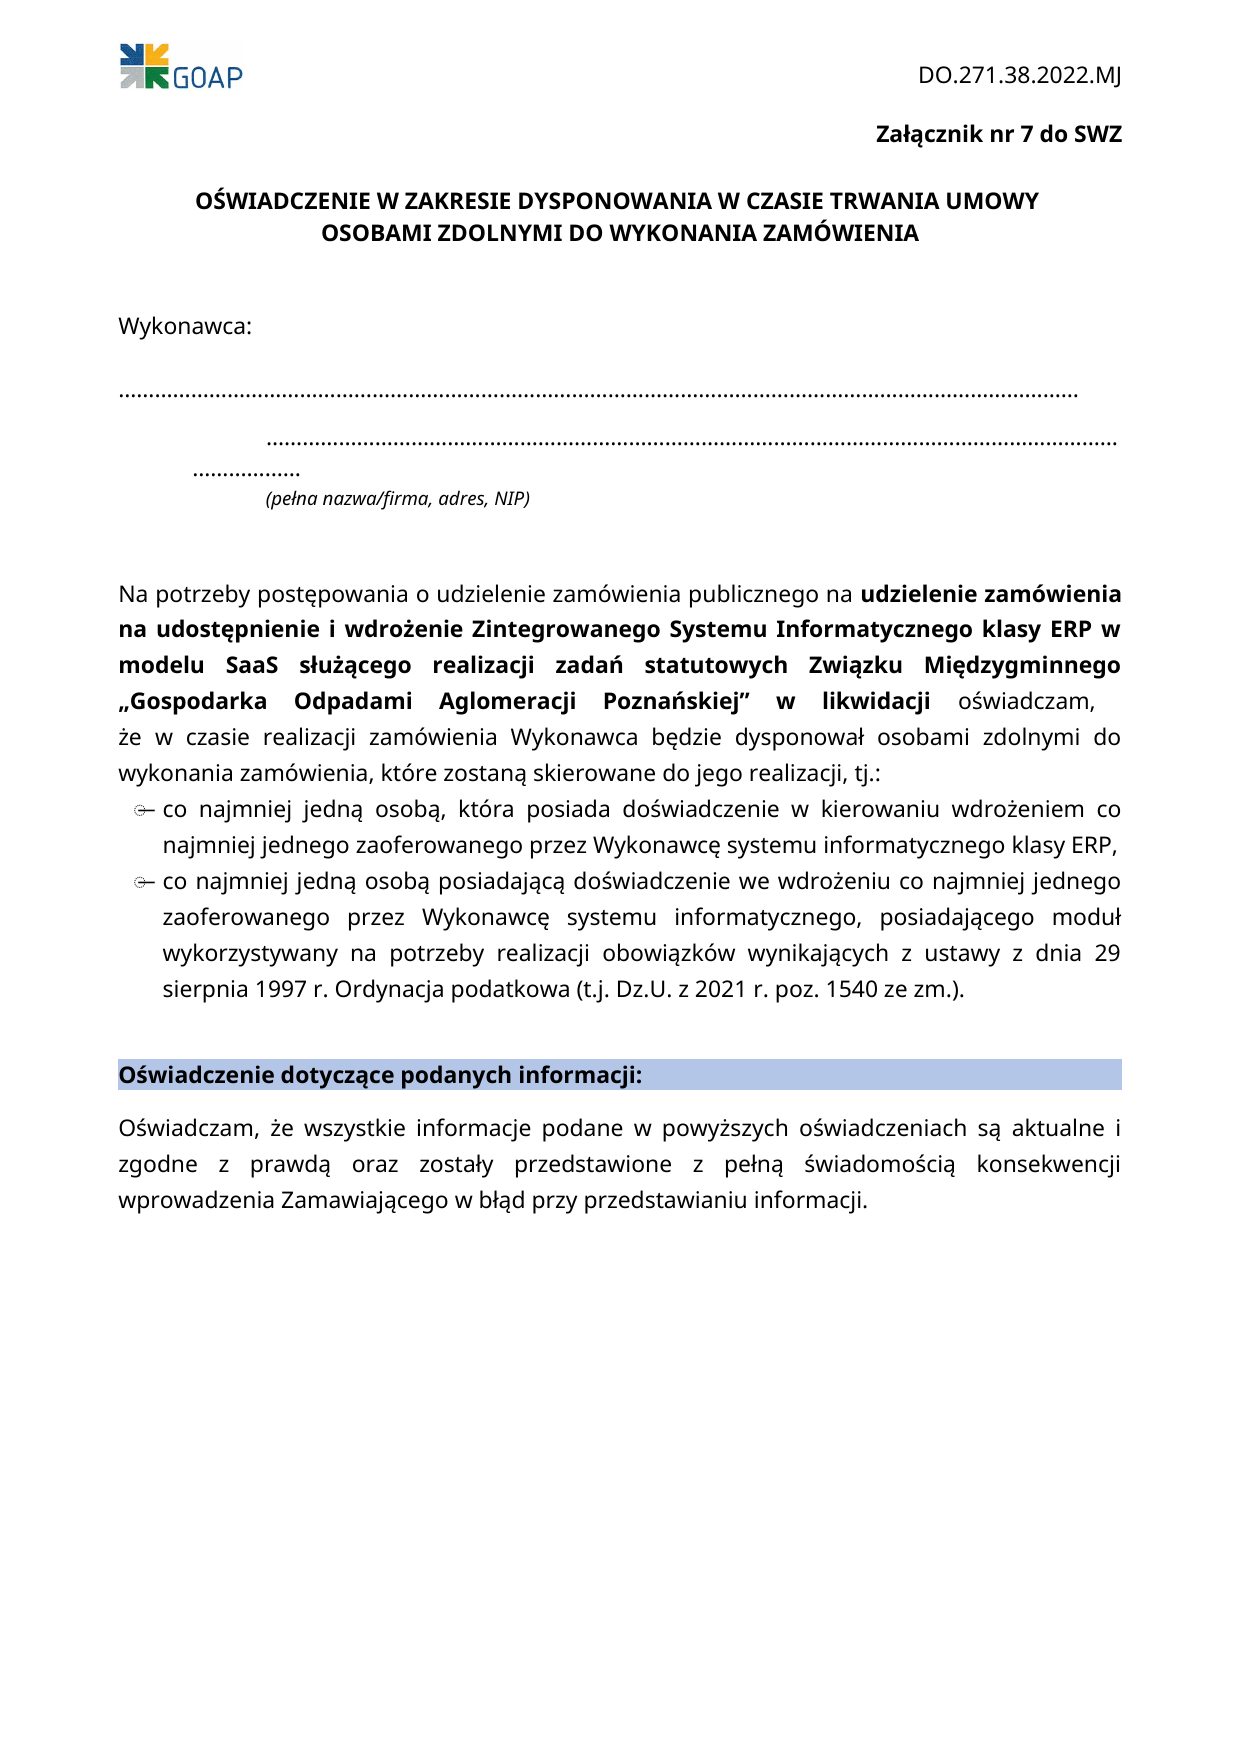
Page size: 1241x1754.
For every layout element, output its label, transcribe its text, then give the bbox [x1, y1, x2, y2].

list co najmniej jedną osobą posiadającą doświadczenie we wdrożeniu co najmniej jednego zaoferowanego przez Wykonawcę systemu informatycznego, posiadającego moduł wykorzystywany na potrzeby realizacji obowiązków wynikających z ustawy z dnia 29 sierpnia 1997 r. Ordynacja podatkowa (t.j. Dz.U. z 2021 r. poz. 1540 ze zm.). [133, 865, 1122, 1004]
text Załącznik nr 7 do SWZ [118, 118, 1122, 149]
text OŚWIADCZENIE W ZAKRESIE DYSPONOWANIA W CZASIE TRWANIA UMOWY OSOBAMI ZDOLNYMI DO WYKONANIA ZAMÓWIENIA [118, 185, 1122, 248]
text Na potrzeby postępowania o udzielenie zamówienia publicznego na udzielenie zamówienia na udostępnienie i wdrożenie Zintegrowanego Systemu Informatycznego klasy ERP w modelu SaaS służącego realizacji zadań statutowych Związku Międzygminnego „Gospodarka Odpadami Aglomeracji Poznańskiej” w likwidacji oświadczam, że w czasie realizacji zamówienia Wykonawca będzie dysponował osobami zdolnymi do wykonania zamówienia, które zostaną skierowane do jego realizacji, tj.: [118, 542, 1122, 788]
text …………………………………………………………………………………………………………………………………………… [192, 421, 1122, 483]
text Oświadczam, że wszystkie informacje podane w powyższych oświadczeniach są aktualne i zgodne z prawdą oraz zostały przedstawione z pełną świadomością konsekwencji wprowadzenia Zamawiającego w błąd przy przedstawianiu informacji. [118, 1112, 1122, 1215]
text Wykonawca: …………………………………………………………………………………………………………………………………………… [118, 279, 1122, 404]
text Oświadczenie dotyczące podanych informacji: [118, 1059, 1122, 1090]
picture [118, 41, 244, 91]
list co najmniej jedną osobą, która posiada doświadczenie w kierowaniu wdrożeniem co najmniej jednego zaoferowanego przez Wykonawcę systemu informatycznego klasy ERP, [133, 793, 1122, 860]
text (pełna nazwa/firma, adres, NIP) [192, 483, 1122, 510]
